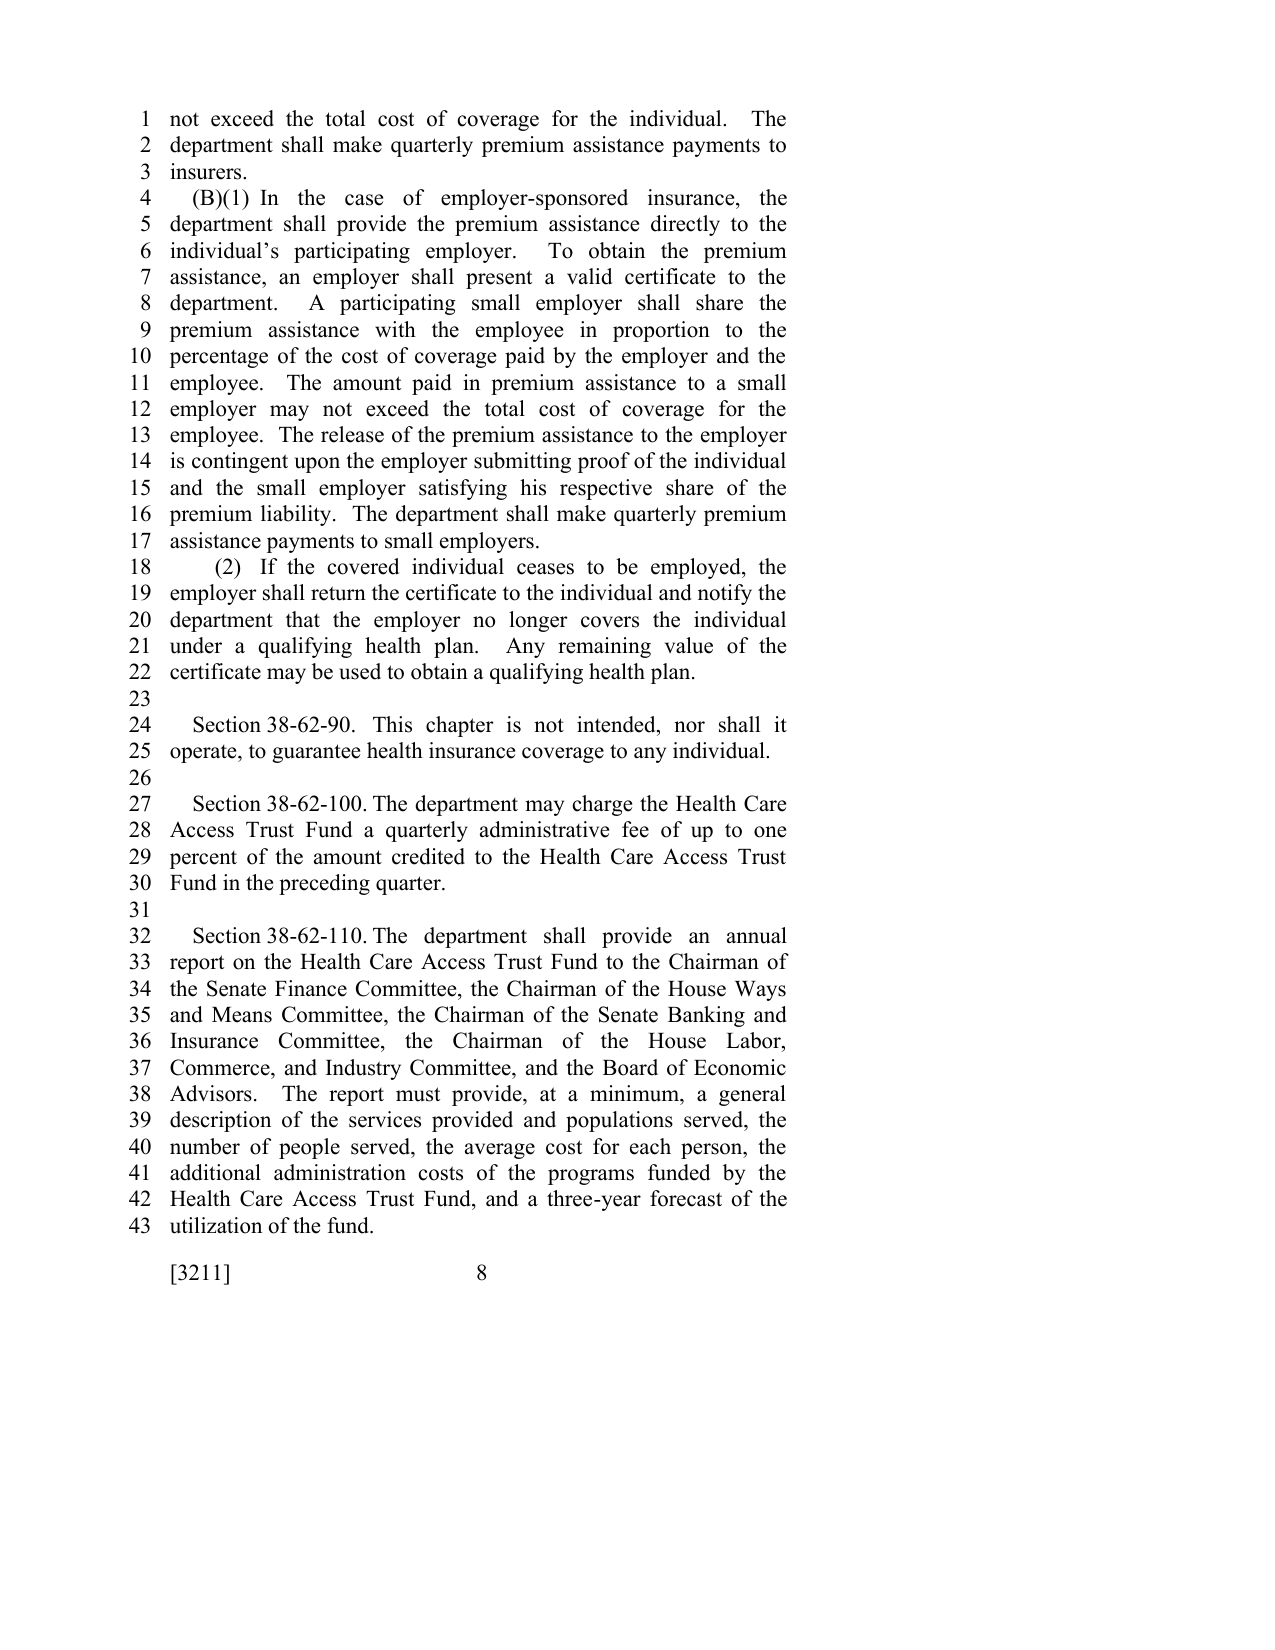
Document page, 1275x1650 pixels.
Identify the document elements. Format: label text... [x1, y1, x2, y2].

text (2) If the covered individual ceases to be employed, the employer shall return the certificate to the individual and notify the department that the employer no longer covers the individual under a qualifying health plan. Any remaining value of the certificate may be used to obtain a qualifying health plan. [169, 553, 787, 685]
text (B)(1) In the case of employer-sponsored insurance, the department shall provide the premium assistance directly to the individual’s participating employer. To obtain the premium assistance, an employer shall present a valid certificate to the department. A participating small employer shall share the premium assistance with the employee in proportion to the percentage of the cost of coverage paid by the employer and the employee. The amount paid in premium assistance to a small employer may not exceed the total cost of coverage for the employee. The release of the premium assistance to the employer is contingent upon the employer submitting proof of the individual and the small employer satisfying his respective share of the premium liability. The department shall make quarterly premium assistance payments to small employers. [169, 184, 787, 553]
text Section 38-62-90. This chapter is not intended, nor shall it operate, to guarantee health insurance coverage to any individual. [169, 711, 787, 764]
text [169, 105, 787, 184]
text Section 38-62-110. The department shall provide an annual report on the Health Care Access Trust Fund to the Chairman of the Senate Finance Committee, the Chairman of the House Ways and Means Committee, the Chairman of the Senate Banking and Insurance Committee, the Chairman of the House Labor, Commerce, and Industry Committee, and the Board of Economic Advisors. The report must provide, at a minimum, a general description of the services provided and populations served, the number of people served, the average cost for each person, the additional administration costs of the programs funded by the Health Care Access Trust Fund, and a three-year forecast of the utilization of the fund. [169, 922, 787, 1238]
text Section 38-62-100. The department may charge the Health Care Access Trust Fund a quarterly administrative fee of up to one percent of the amount credited to the Health Care Access Trust Fund in the preceding quarter. [169, 790, 787, 896]
